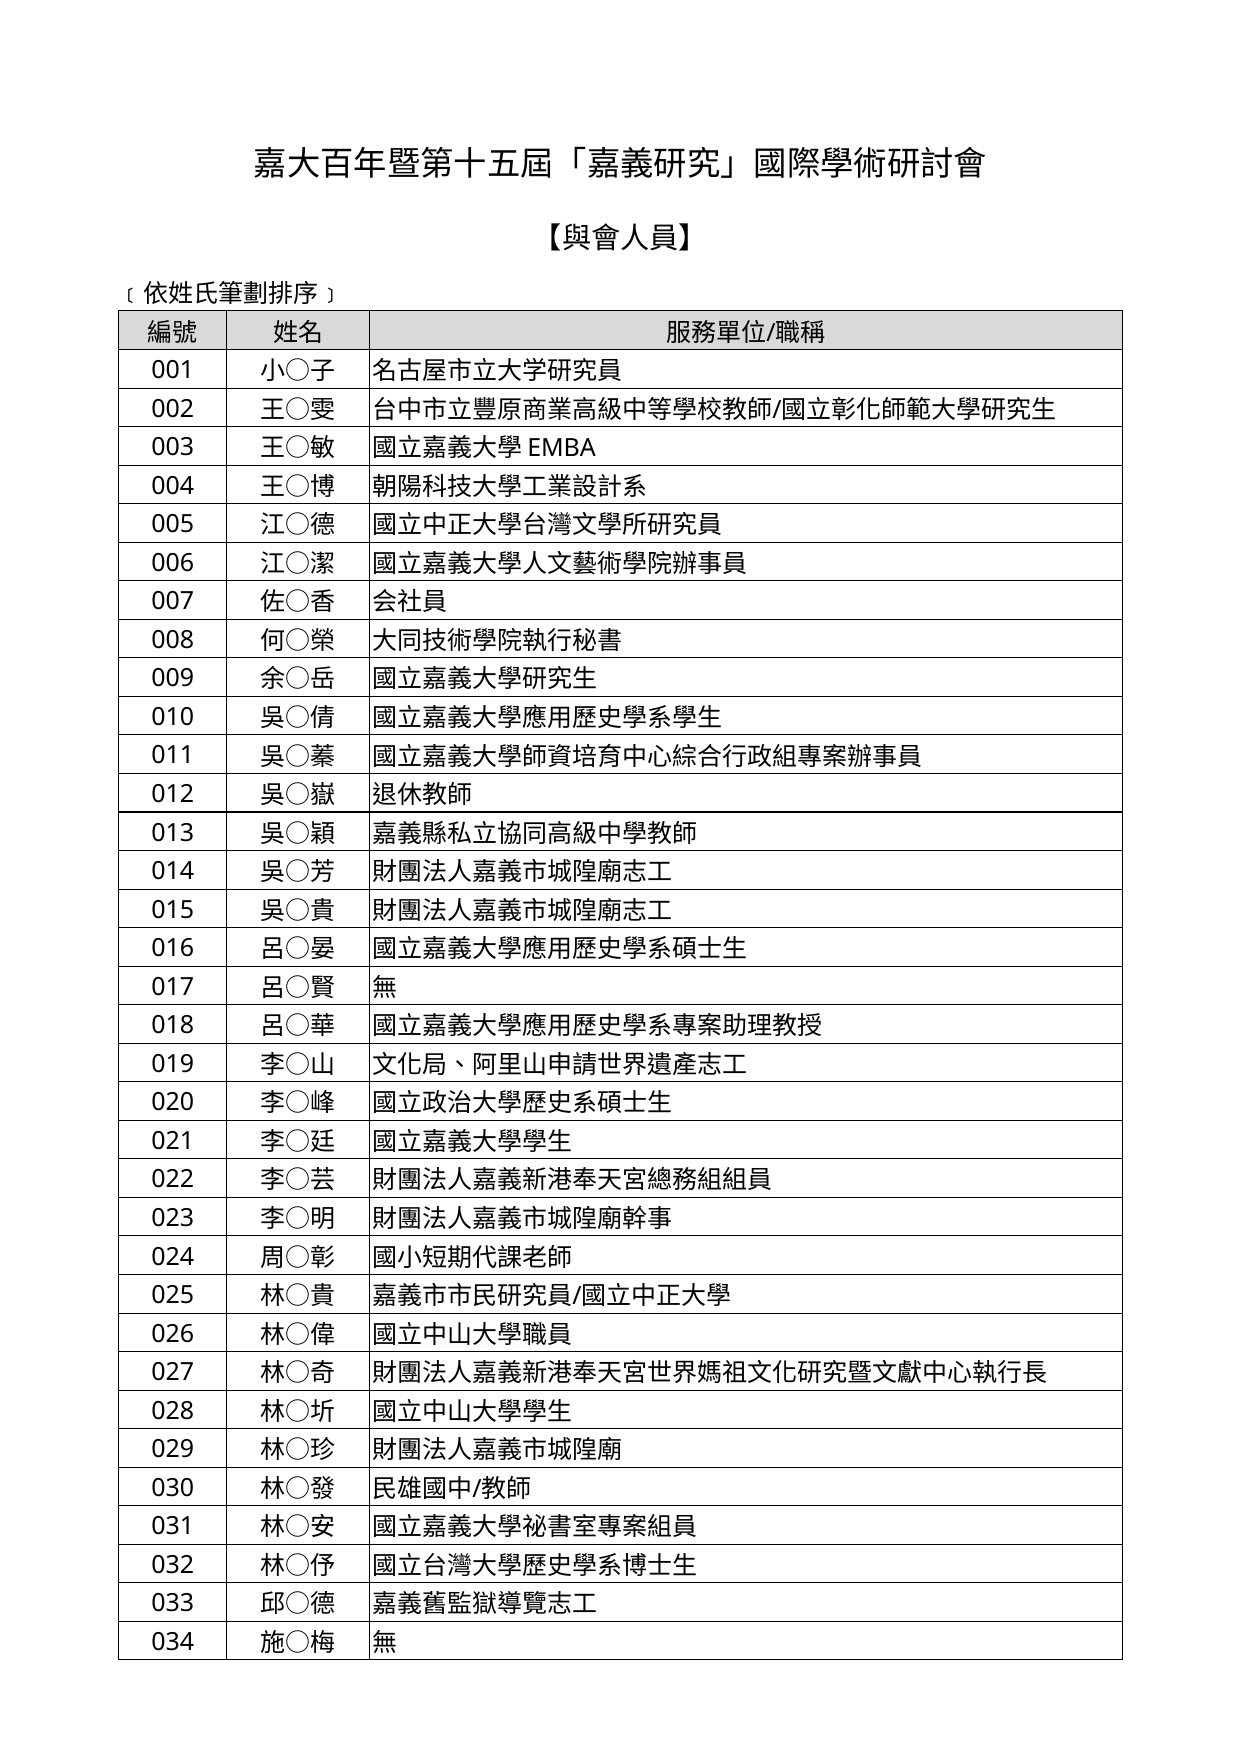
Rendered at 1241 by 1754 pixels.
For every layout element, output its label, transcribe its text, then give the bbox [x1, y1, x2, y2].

table_cell 嘉義市市民研究員/國立中正大學 [370, 1275, 1122, 1312]
table_cell 國立嘉義大學EMBA [370, 427, 1122, 464]
table_cell 林○偉 [227, 1314, 369, 1351]
table_cell 林○發 [227, 1468, 369, 1505]
table_cell 財團法人嘉義市城隍廟 [370, 1429, 1122, 1467]
table_cell 008 [119, 620, 226, 657]
table_cell 朝陽科技大學工業設計系 [370, 466, 1122, 503]
table_cell 031 [119, 1506, 226, 1544]
table_cell 邱○德 [227, 1583, 369, 1621]
table_cell 嘉義縣私立協同高級中學教師 [370, 813, 1122, 850]
table_cell 003 [119, 427, 226, 464]
table_cell 國立嘉義大學應用歷史學系專案助理教授 [370, 1005, 1122, 1043]
table_cell 林○伃 [227, 1545, 369, 1582]
table_cell 周○彰 [227, 1236, 369, 1274]
text 【與會人員】 [118, 198, 1122, 273]
table_header 姓名 [227, 311, 369, 349]
table_cell 012 [119, 774, 226, 811]
table_cell 呂○賢 [227, 967, 369, 1004]
table_cell 國立政治大學歷史系碩士生 [370, 1082, 1122, 1120]
table_cell 無 [370, 1622, 1122, 1659]
table_cell 023 [119, 1198, 226, 1235]
table_cell 016 [119, 928, 226, 966]
table_cell 吳○芳 [227, 851, 369, 888]
table_cell 嘉義舊監獄導覽志工 [370, 1583, 1122, 1621]
table_cell 017 [119, 967, 226, 1004]
table_cell 009 [119, 658, 226, 696]
table_cell 施○梅 [227, 1622, 369, 1659]
table_cell 吳○倩 [227, 697, 369, 734]
table_cell 李○峰 [227, 1082, 369, 1120]
table_cell 029 [119, 1429, 226, 1467]
table_cell 國立嘉義大學學生 [370, 1121, 1122, 1158]
table_cell 李○明 [227, 1198, 369, 1235]
table_cell 005 [119, 504, 226, 542]
table_cell 財團法人嘉義市城隍廟幹事 [370, 1198, 1122, 1235]
table_cell 018 [119, 1005, 226, 1043]
table_cell 無 [370, 967, 1122, 1004]
table_cell 007 [119, 581, 226, 619]
table_cell 財團法人嘉義新港奉天宮世界媽祖文化研究暨文獻中心執行長 [370, 1352, 1122, 1389]
table_cell 010 [119, 697, 226, 734]
table_cell 退休教師 [370, 774, 1122, 811]
table_cell 002 [119, 389, 226, 426]
table_cell 王○敏 [227, 427, 369, 464]
text ﹝依姓氏筆劃排序﹞ [118, 273, 1122, 310]
table_cell 006 [119, 543, 226, 580]
table_cell 022 [119, 1159, 226, 1197]
table_cell 財團法人嘉義市城隍廟志工 [370, 851, 1122, 888]
table_cell 國立中正大學台灣文學所研究員 [370, 504, 1122, 542]
table_header 服務單位/職稱 [370, 311, 1122, 349]
table_cell 034 [119, 1622, 226, 1659]
table_header 編號 [119, 311, 226, 349]
table_cell 李○芸 [227, 1159, 369, 1197]
table_cell 025 [119, 1275, 226, 1312]
table_cell 財團法人嘉義新港奉天宮總務組組員 [370, 1159, 1122, 1197]
table_cell 佐○香 [227, 581, 369, 619]
table_cell 019 [119, 1044, 226, 1081]
table_cell 呂○晏 [227, 928, 369, 966]
table_cell 國立嘉義大學應用歷史學系學生 [370, 697, 1122, 734]
table_cell 吳○穎 [227, 813, 369, 850]
table_cell 余○岳 [227, 658, 369, 696]
table_cell 名古屋市立大学研究員 [370, 350, 1122, 387]
table_cell 李○山 [227, 1044, 369, 1081]
table_cell 大同技術學院執行秘書 [370, 620, 1122, 657]
table_cell 國立嘉義大學研究生 [370, 658, 1122, 696]
table_cell 台中市立豐原商業高級中等學校教師/國立彰化師範大學研究生 [370, 389, 1122, 426]
table_cell 林○安 [227, 1506, 369, 1544]
table_cell 國立台灣大學歷史學系博士生 [370, 1545, 1122, 1582]
table_cell 吳○貴 [227, 890, 369, 927]
table_cell 021 [119, 1121, 226, 1158]
table_cell 林○圻 [227, 1391, 369, 1428]
table_cell 林○珍 [227, 1429, 369, 1467]
table_cell 國小短期代課老師 [370, 1236, 1122, 1274]
table_cell 吳○蓁 [227, 735, 369, 773]
table_cell 吳○嶽 [227, 774, 369, 811]
text 嘉大百年暨第十五屆「嘉義研究」國際學術研討會 [118, 123, 1122, 198]
table_cell 林○奇 [227, 1352, 369, 1389]
table_cell 032 [119, 1545, 226, 1582]
table_cell 國立嘉義大學人文藝術學院辦事員 [370, 543, 1122, 580]
table_cell 李○廷 [227, 1121, 369, 1158]
table_cell 026 [119, 1314, 226, 1351]
table_cell 呂○華 [227, 1005, 369, 1043]
table_cell 033 [119, 1583, 226, 1621]
table_cell 財團法人嘉義市城隍廟志工 [370, 890, 1122, 927]
table_cell 011 [119, 735, 226, 773]
table_cell 014 [119, 851, 226, 888]
table_cell 小○子 [227, 350, 369, 387]
table_cell 王○雯 [227, 389, 369, 426]
table_cell 015 [119, 890, 226, 927]
table_cell 何○榮 [227, 620, 369, 657]
table_cell 林○貴 [227, 1275, 369, 1312]
table_cell 民雄國中/教師 [370, 1468, 1122, 1505]
table_cell 013 [119, 813, 226, 850]
table_cell 027 [119, 1352, 226, 1389]
table_cell 國立嘉義大學應用歷史學系碩士生 [370, 928, 1122, 966]
table_cell 國立嘉義大學師資培育中心綜合行政組專案辦事員 [370, 735, 1122, 773]
table_cell 会社員 [370, 581, 1122, 619]
table_cell 001 [119, 350, 226, 387]
table_cell 國立中山大學職員 [370, 1314, 1122, 1351]
table_cell 024 [119, 1236, 226, 1274]
table_cell 030 [119, 1468, 226, 1505]
table_cell 江○潔 [227, 543, 369, 580]
table_cell 004 [119, 466, 226, 503]
table_cell 國立嘉義大學祕書室專案組員 [370, 1506, 1122, 1544]
table_cell 江○德 [227, 504, 369, 542]
table_cell 020 [119, 1082, 226, 1120]
table_cell 國立中山大學學生 [370, 1391, 1122, 1428]
table_cell 028 [119, 1391, 226, 1428]
table_cell 王○博 [227, 466, 369, 503]
table_cell 文化局、阿里山申請世界遺產志工 [370, 1044, 1122, 1081]
